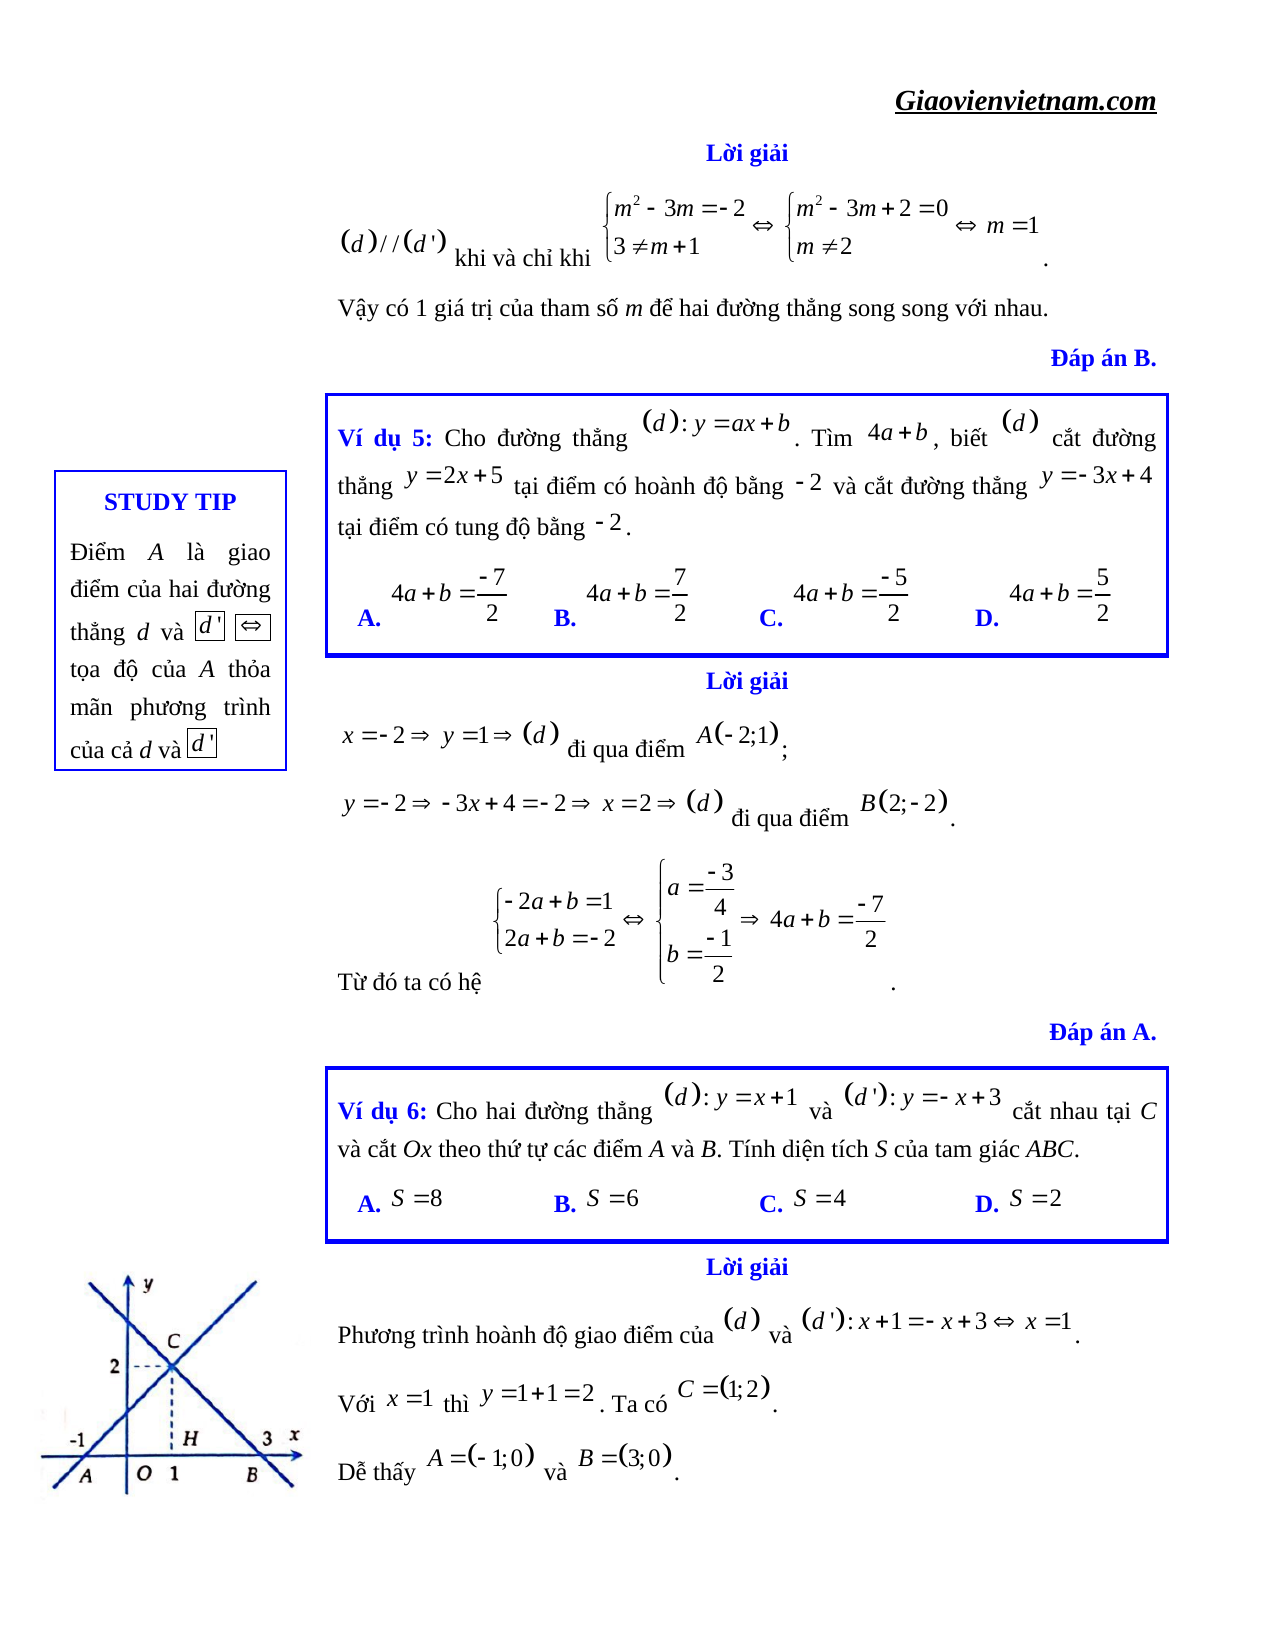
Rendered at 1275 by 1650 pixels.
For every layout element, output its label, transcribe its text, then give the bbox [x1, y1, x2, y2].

picture [26, 1261, 311, 1504]
text Từ đó ta có hệ . [337, 853, 1156, 996]
text Đáp án A. [337, 1017, 1156, 1045]
text khi và chỉ khi . [337, 188, 1156, 272]
text Lời giải [337, 1252, 1156, 1281]
table_header Ví dụ 5: Cho đường thẳng . Tìm , biết cắt đường thẳng tại điểm có hoành độ bằng và cắt đường thẳng tại điểm có tung độ bằng . A. B. C. D. [328, 396, 1166, 653]
text Vậy có 1 giá trị của tham số m để hai đường thẳng song song với nhau. [337, 293, 1156, 322]
text Lời giải [337, 666, 1156, 695]
text đi qua điểm ; [337, 716, 1156, 763]
text Dễ thấy và . [337, 1439, 1156, 1486]
text Đáp án B. [337, 343, 1156, 372]
table_header Ví dụ 6: Cho hai đường thẳng và cắt nhau tại C và cắt Ox theo thứ tự các điểm A và B. Tính diện tích S của tam giác ABC. A. B. C. D. [328, 1070, 1166, 1239]
text Lời giải [337, 138, 1156, 167]
text Với thì . Ta có . [337, 1370, 1156, 1418]
text Phương trình hoành độ giao điểm của và . [337, 1302, 1156, 1349]
text đi qua điểm . [337, 784, 1156, 832]
